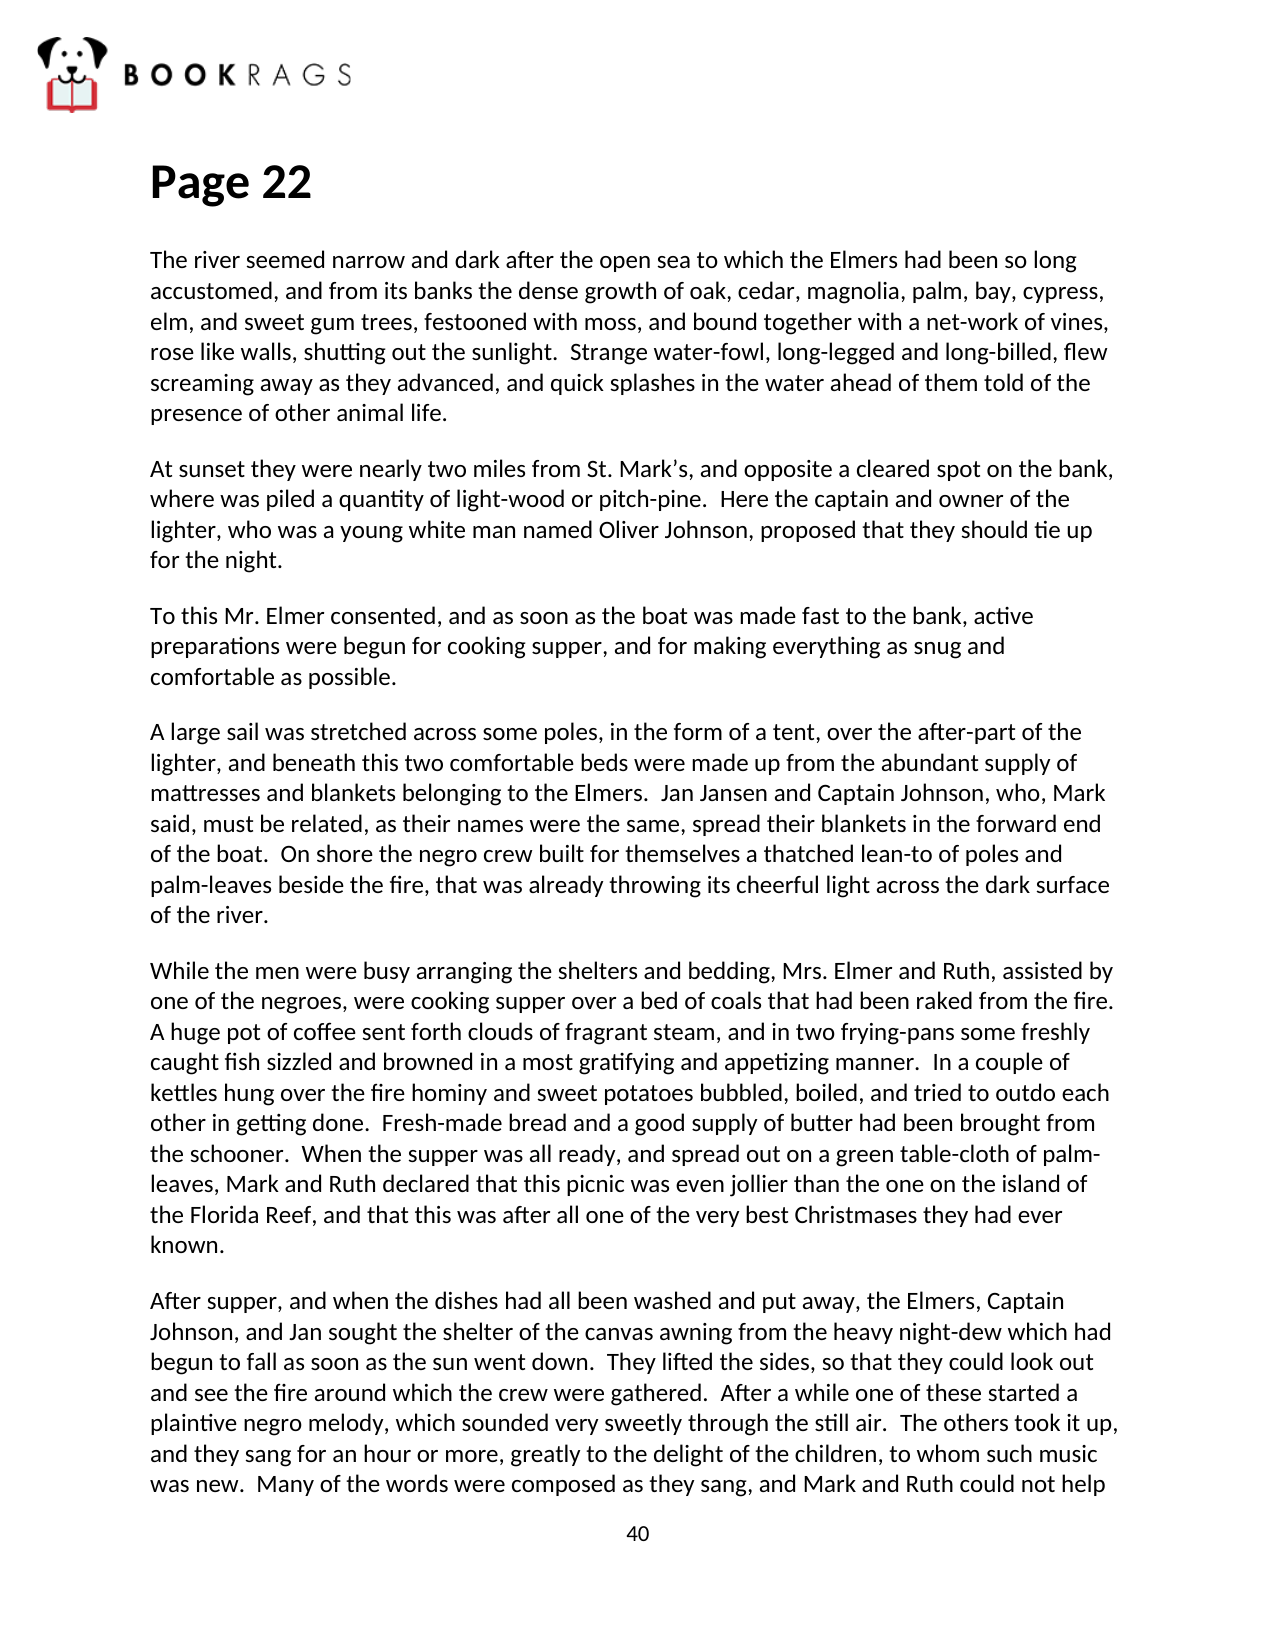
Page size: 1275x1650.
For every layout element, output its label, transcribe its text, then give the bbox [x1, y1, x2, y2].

text While the men were busy arranging the shelters and bedding, Mrs. Elmer and Ruth, assisted by one of the negroes, were cooking supper over a bed of coals that had been raked from the fire. A huge pot of coffee sent forth clouds of fragrant steam, and in two frying-pans some freshly caught fish sizzled and browned in a most gratifying and appetizing manner. In a couple of kettles hung over the fire hominy and sweet potatoes bubbled, boiled, and tried to outdo each other in getting done. Fresh-made bread and a good supply of butter had been brought from the schooner. When the supper was all ready, and spread out on a green table-cloth of palm-leaves, Mark and Ruth declared that this picnic was even jollier than the one on the island of the Florida Reef, and that this was after all one of the very best Christmases they had ever known. [150, 955, 1125, 1260]
picture [37, 37, 351, 113]
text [150, 1285, 1125, 1499]
text Page 22 [150, 150, 1125, 211]
text The river seemed narrow and dark after the open sea to which the Elmers had been so long accustomed, and from its banks the dense growth of oak, cedar, magnolia, palm, bay, cypress, elm, and sweet gum trees, festooned with moss, and bound together with a net-work of vines, rose like walls, shutting out the sunlight. Strange water-fowl, long-legged and long-billed, flew screaming away as they advanced, and quick splashes in the water ahead of them told of the presence of other animal life. [150, 244, 1125, 428]
text A large sail was stretched across some poles, in the form of a tent, over the after-part of the lighter, and beneath this two comfortable beds were made up from the abundant supply of mattresses and blankets belonging to the Elmers. Jan Jansen and Captain Johnson, who, Mark said, must be related, as their names were the same, spread their blankets in the forward end of the boat. On shore the negro crew built for themselves a thatched lean-to of poles and palm-leaves beside the fire, that was already throwing its cheerful light across the dark surface of the river. [150, 716, 1125, 930]
text At sunset they were nearly two miles from St. Mark’s, and opposite a cleared spot on the bank, where was piled a quantity of light-wood or pitch-pine. Here the captain and owner of the lighter, who was a young white man named Oliver Johnson, proposed that they should tie up for the night. [150, 453, 1125, 575]
text To this Mr. Elmer consented, and as soon as the boat was made fast to the bank, active preparations were begun for cooking supper, and for making everything as snug and comfortable as possible. [150, 600, 1125, 691]
